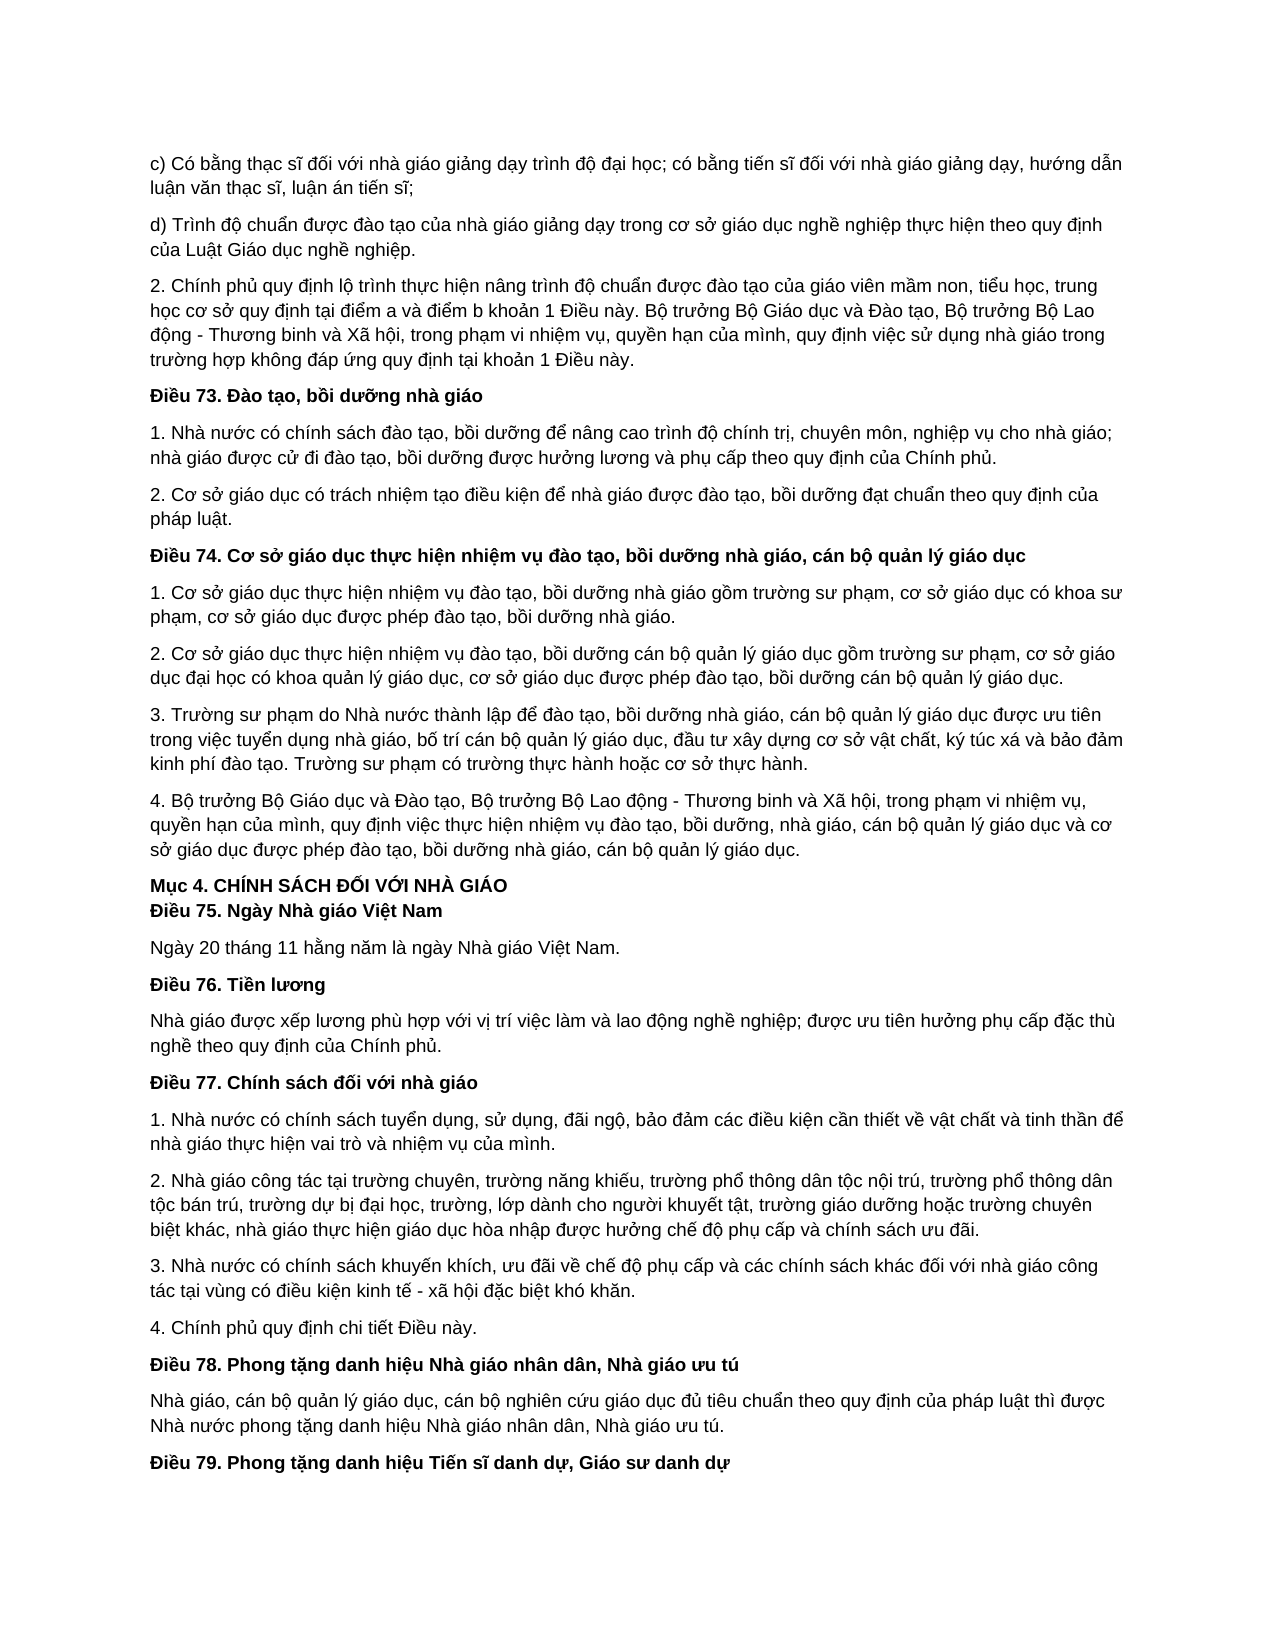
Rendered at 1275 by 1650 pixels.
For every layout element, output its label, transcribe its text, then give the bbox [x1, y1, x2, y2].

text Nhà giáo được xếp lương phù hợp với vị trí việc làm và lao động nghề nghiệp; được ưu tiên hưởng phụ cấp đặc thù nghề theo quy định của Chính phủ. [150, 1007, 1125, 1056]
text 4. Chính phủ quy định chi tiết Điều này. [150, 1314, 1125, 1338]
text 1. Cơ sở giáo dục thực hiện nhiệm vụ đào tạo, bồi dưỡng nhà giáo gồm trường sư phạm, cơ sở giáo dục có khoa sư phạm, cơ sở giáo dục được phép đào tạo, bồi dưỡng nhà giáo. [150, 579, 1125, 627]
text 2. Cơ sở giáo dục có trách nhiệm tạo điều kiện để nhà giáo được đào tạo, bồi dưỡng đạt chuẩn theo quy định của pháp luật. [150, 481, 1125, 529]
text 2. Chính phủ quy định lộ trình thực hiện nâng trình độ chuẩn được đào tạo của giáo viên mầm non, tiểu học, trung học cơ sở quy định tại điểm a và điểm b khoản 1 Điều này. Bộ trưởng Bộ Giáo dục và Đào tạo, Bộ trưởng Bộ Lao động - Thương binh và Xã hội, trong phạm vi nhiệm vụ, quyền hạn của mình, quy định việc sử dụng nhà giáo trong trường hợp không đáp ứng quy định tại khoản 1 Điều này. [150, 272, 1125, 370]
text c) Có bằng thạc sĩ đối với nhà giáo giảng dạy trình độ đại học; có bằng tiến sĩ đối với nhà giáo giảng dạy, hướng dẫn luận văn thạc sĩ, luận án tiến sĩ; [150, 150, 1125, 199]
text d) Trình độ chuẩn được đào tạo của nhà giáo giảng dạy trong cơ sở giáo dục nghề nghiệp thực hiện theo quy định của Luật Giáo dục nghề nghiệp. [150, 211, 1125, 260]
text 3. Nhà nước có chính sách khuyến khích, ưu đãi về chế độ phụ cấp và các chính sách khác đối với nhà giáo công tác tại vùng có điều kiện kinh tế - xã hội đặc biệt khó khăn. [150, 1252, 1125, 1301]
text Điều 78. Phong tặng danh hiệu Nhà giáo nhân dân, Nhà giáo ưu tú [150, 1351, 1125, 1375]
text Điều 77. Chính sách đối với nhà giáo [150, 1069, 1125, 1093]
text Ngày 20 tháng 11 hằng năm là ngày Nhà giáo Việt Nam. [150, 934, 1125, 958]
text 1. Nhà nước có chính sách tuyển dụng, sử dụng, đãi ngộ, bảo đảm các điều kiện cần thiết về vật chất và tinh thần để nhà giáo thực hiện vai trò và nhiệm vụ của mình. [150, 1106, 1125, 1154]
text Điều 75. Ngày Nhà giáo Việt Nam [150, 897, 1125, 921]
text Nhà giáo, cán bộ quản lý giáo dục, cán bộ nghiên cứu giáo dục đủ tiêu chuẩn theo quy định của pháp luật thì được Nhà nước phong tặng danh hiệu Nhà giáo nhân dân, Nhà giáo ưu tú. [150, 1387, 1125, 1436]
text Điều 76. Tiền lương [150, 971, 1125, 995]
text Điều 74. Cơ sở giáo dục thực hiện nhiệm vụ đào tạo, bồi dưỡng nhà giáo, cán bộ quản lý giáo dục [150, 542, 1125, 566]
text 2. Nhà giáo công tác tại trường chuyên, trường năng khiếu, trường phổ thông dân tộc nội trú, trường phổ thông dân tộc bán trú, trường dự bị đại học, trường, lớp dành cho người khuyết tật, trường giáo dưỡng hoặc trường chuyên biệt khác, nhà giáo thực hiện giáo dục hòa nhập được hưởng chế độ phụ cấp và chính sách ưu đãi. [150, 1167, 1125, 1240]
text 4. Bộ trưởng Bộ Giáo dục và Đào tạo, Bộ trưởng Bộ Lao động - Thương binh và Xã hội, trong phạm vi nhiệm vụ, quyền hạn của mình, quy định việc thực hiện nhiệm vụ đào tạo, bồi dưỡng, nhà giáo, cán bộ quản lý giáo dục và cơ sở giáo dục được phép đào tạo, bồi dưỡng nhà giáo, cán bộ quản lý giáo dục. [150, 787, 1125, 860]
text Điều 79. Phong tặng danh hiệu Tiến sĩ danh dự, Giáo sư danh dự [150, 1449, 1125, 1473]
text Mục 4. CHÍNH SÁCH ĐỐI VỚI NHÀ GIÁO [150, 872, 1125, 897]
text 1. Nhà nước có chính sách đào tạo, bồi dưỡng để nâng cao trình độ chính trị, chuyên môn, nghiệp vụ cho nhà giáo; nhà giáo được cử đi đào tạo, bồi dưỡng được hưởng lương và phụ cấp theo quy định của Chính phủ. [150, 419, 1125, 468]
text 3. Trường sư phạm do Nhà nước thành lập để đào tạo, bồi dưỡng nhà giáo, cán bộ quản lý giáo dục được ưu tiên trong việc tuyển dụng nhà giáo, bố trí cán bộ quản lý giáo dục, đầu tư xây dựng cơ sở vật chất, ký túc xá và bảo đảm kinh phí đào tạo. Trường sư phạm có trường thực hành hoặc cơ sở thực hành. [150, 701, 1125, 774]
text 2. Cơ sở giáo dục thực hiện nhiệm vụ đào tạo, bồi dưỡng cán bộ quản lý giáo dục gồm trường sư phạm, cơ sở giáo dục đại học có khoa quản lý giáo dục, cơ sở giáo dục được phép đào tạo, bồi dưỡng cán bộ quản lý giáo dục. [150, 640, 1125, 689]
text Điều 73. Đào tạo, bồi dưỡng nhà giáo [150, 382, 1125, 407]
